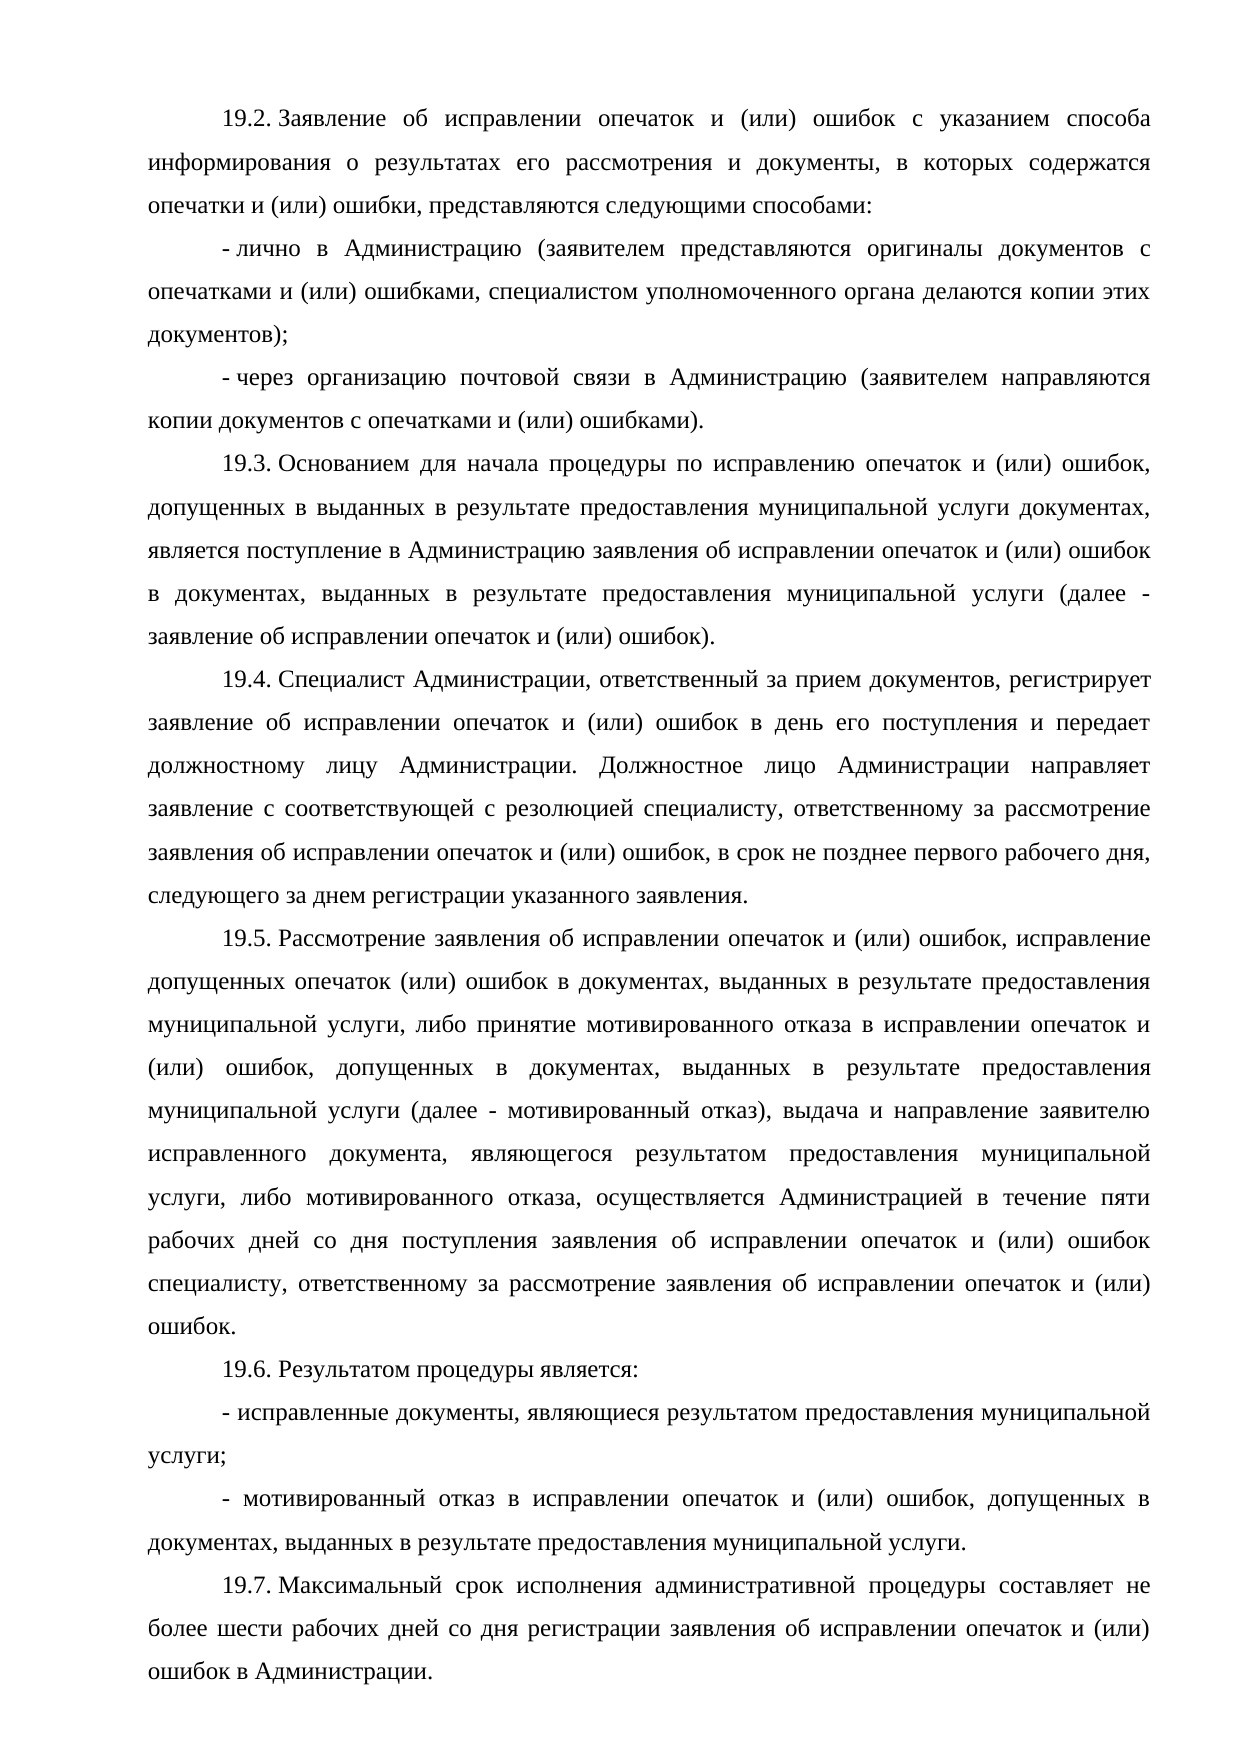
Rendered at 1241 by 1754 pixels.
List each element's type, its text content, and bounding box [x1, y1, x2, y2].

text 19.6. Результатом процедуры является: [148, 1354, 1152, 1383]
text - мотивированный отказ в исправлении опечаток и (или) ошибок, допущенных в документах, выданных в результате предоставления муниципальной услуги. [148, 1483, 1152, 1555]
text 19.3. Основанием для начала процедуры по исправлению опечаток и (или) ошибок, допущенных в выданных в результате предоставления муниципальной услуги документах, является поступление в Администрацию заявления об исправлении опечаток и (или) ошибок в документах, выданных в результате предоставления муниципальной услуги (далее - заявление об исправлении опечаток и (или) ошибок). [148, 448, 1152, 650]
text 19.7. Максимальный срок исполнения административной процедуры составляет не более шести рабочих дней со дня регистрации заявления об исправлении опечаток и (или) ошибок в Администрации. [148, 1570, 1152, 1685]
text - через организацию почтовой связи в Администрацию (заявителем направляются копии документов с опечатками и (или) ошибками). [148, 362, 1152, 434]
text 19.2. Заявление об исправлении опечаток и (или) ошибок с указанием способа информирования о результатах его рассмотрения и документы, в которых содержатся опечатки и (или) ошибки, представляются следующими способами: [148, 103, 1152, 218]
text 19.5. Рассмотрение заявления об исправлении опечаток и (или) ошибок, исправление допущенных опечаток (или) ошибок в документах, выданных в результате предоставления муниципальной услуги, либо принятие мотивированного отказа в исправлении опечаток и (или) ошибок, допущенных в документах, выданных в результате предоставления муниципальной услуги (далее - мотивированный отказ), выдача и направление заявителю исправленного документа, являющегося результатом предоставления муниципальной услуги, либо мотивированного отказа, осуществляется Администрацией в течение пяти рабочих дней со дня поступления заявления об исправлении опечаток и (или) ошибок специалисту, ответственному за рассмотрение заявления об исправлении опечаток и (или) ошибок. [148, 923, 1152, 1340]
text 19.4. Специалист Администрации, ответственный за прием документов, регистрирует заявление об исправлении опечаток и (или) ошибок в день его поступления и передает должностному лицу Администрации. Должностное лицо Администрации направляет заявление с соответствующей с резолюцией специалисту, ответственному за рассмотрение заявления об исправлении опечаток и (или) ошибок, в срок не позднее первого рабочего дня, следующего за днем регистрации указанного заявления. [148, 664, 1152, 908]
text - исправленные документы, являющиеся результатом предоставления муниципальной услуги; [148, 1397, 1152, 1469]
text - лично в Администрацию (заявителем представляются оригиналы документов с опечатками и (или) ошибками, специалистом уполномоченного органа делаются копии этих документов); [148, 233, 1152, 348]
